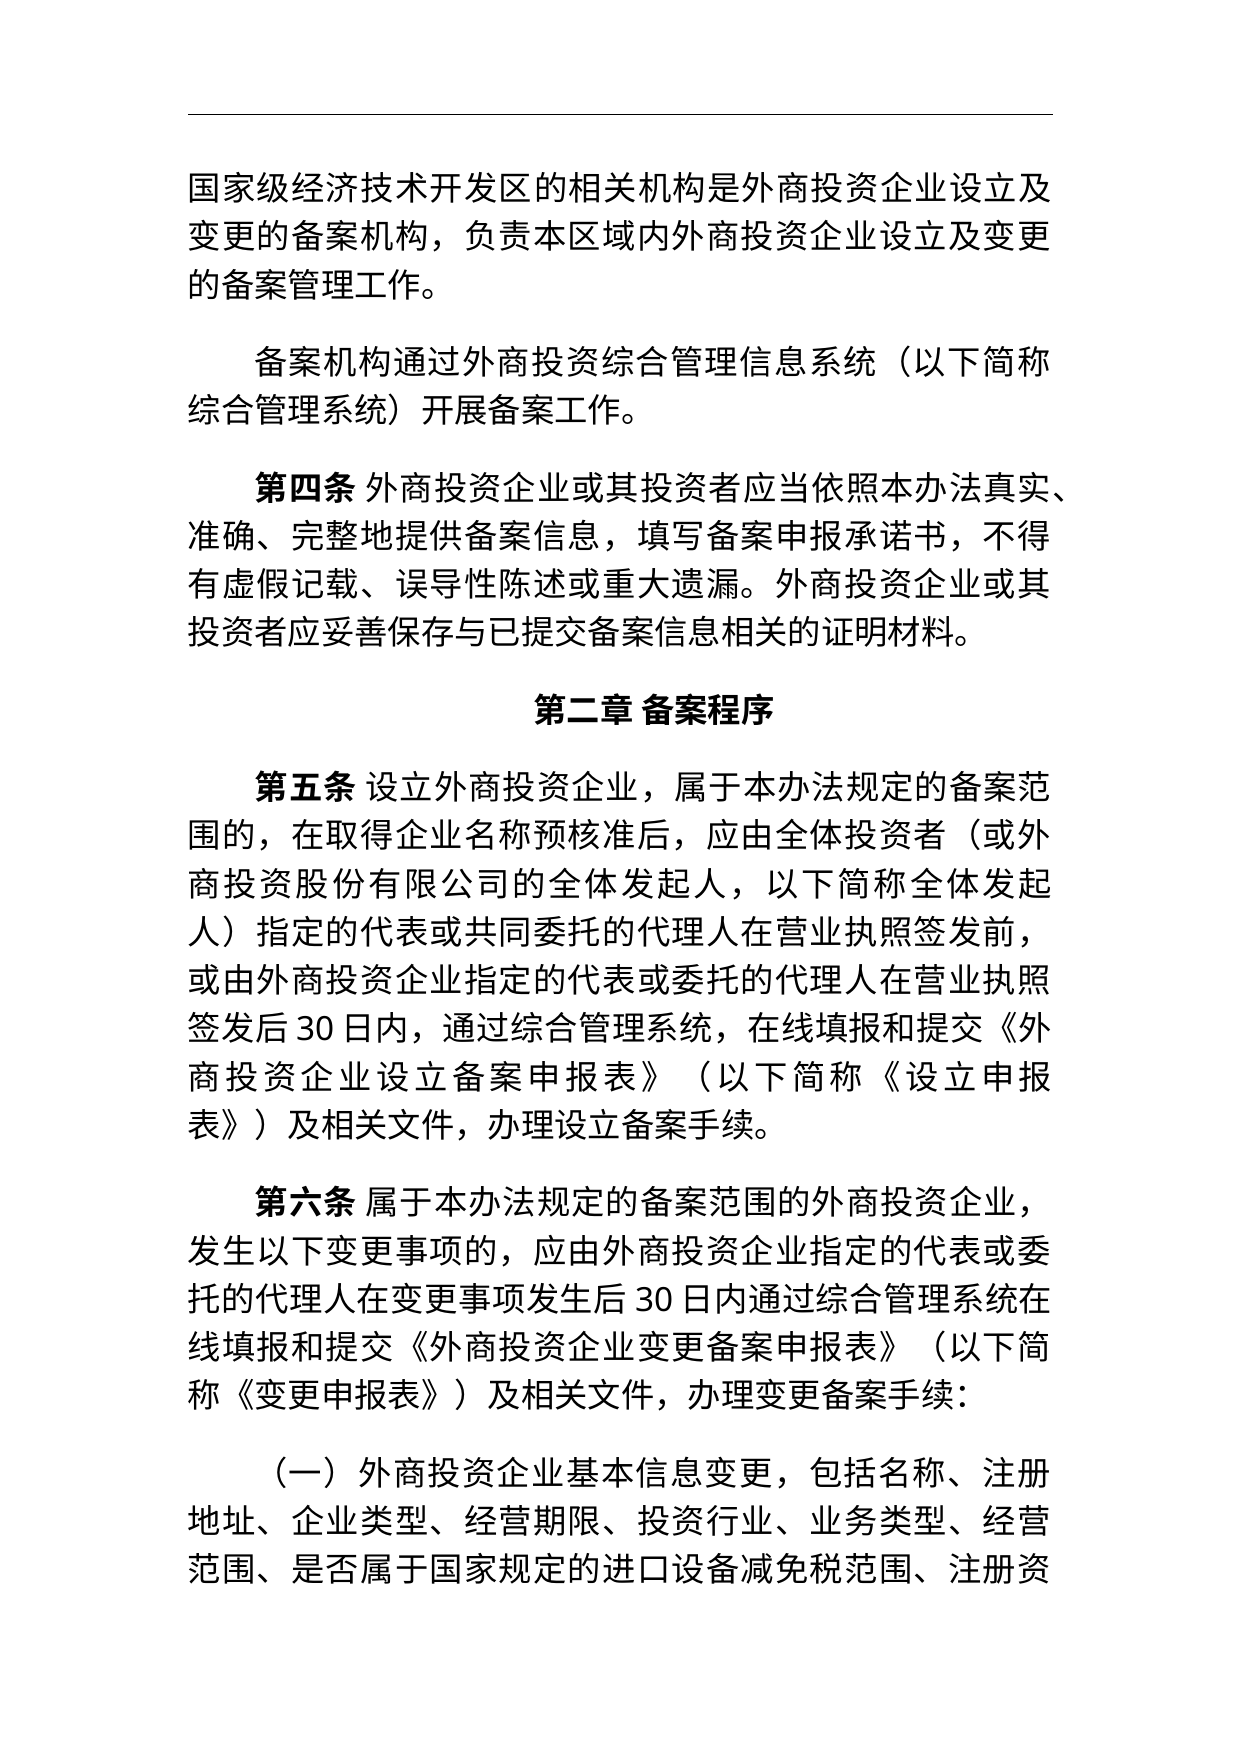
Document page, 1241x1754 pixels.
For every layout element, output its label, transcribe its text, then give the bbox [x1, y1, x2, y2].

text 第四条 外商投资企业或其投资者应当依照本办法真实、准确、完整地提供备案信息，填写备案申报承诺书，不得有虚假记载、误导性陈述或重大遗漏。外商投资企业或其投资者应妥善保存与已提交备案信息相关的证明材料。 [187, 461, 1053, 654]
text 备案机构通过外商投资综合管理信息系统（以下简称综合管理系统）开展备案工作。 [187, 336, 1053, 432]
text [187, 1447, 1053, 1591]
text 第五条 设立外商投资企业，属于本办法规定的备案范围的，在取得企业名称预核准后，应由全体投资者（或外商投资股份有限公司的全体发起人，以下简称全体发起人）指定的代表或共同委托的代理人在营业执照签发前，或由外商投资企业指定的代表或委托的代理人在营业执照签发后30日内，通过综合管理系统，在线填报和提交《外商投资企业设立备案申报表》（以下简称《设立申报表》）及相关文件，办理设立备案手续。 [187, 761, 1053, 1147]
text 第六条 属于本办法规定的备案范围的外商投资企业，发生以下变更事项的，应由外商投资企业指定的代表或委托的代理人在变更事项发生后30日内通过综合管理系统在线填报和提交《外商投资企业变更备案申报表》（以下简称《变更申报表》）及相关文件，办理变更备案手续： [187, 1176, 1053, 1417]
text 第二章 备案程序 [187, 683, 1053, 732]
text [187, 162, 1053, 307]
